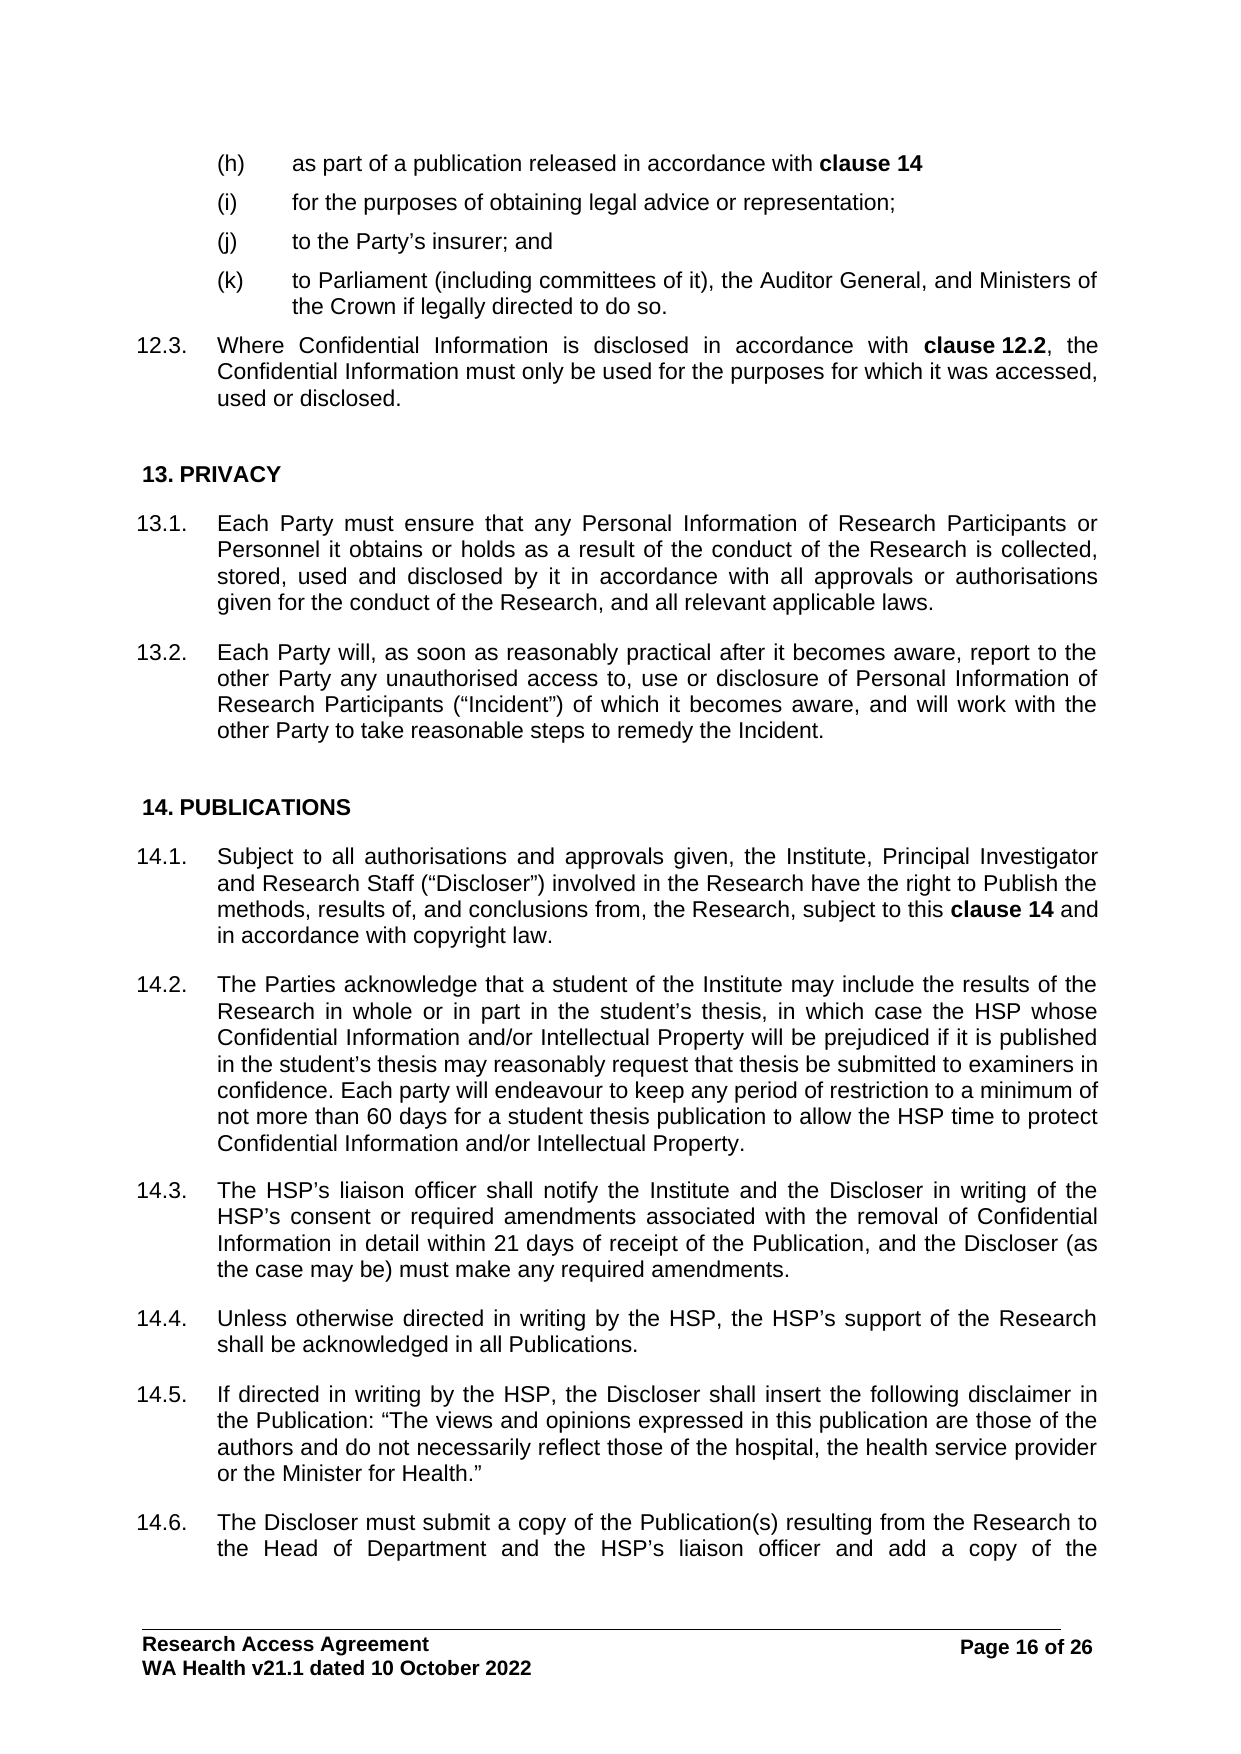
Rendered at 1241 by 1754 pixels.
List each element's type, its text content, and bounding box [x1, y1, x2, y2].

list for the purposes of obtaining legal advice or representation; [217, 189, 1098, 215]
list Each Party must ensure that any Personal Information of Research Participants or Personnel it obtains or holds as a result of the conduct of the Research is collected, stored, used and disclosed by it in accordance with all approvals or authorisations given for the conduct of the Research, and all relevant applicable laws. [136, 510, 1098, 616]
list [136, 1509, 1098, 1562]
list to the Party’s insurer; and [217, 228, 1098, 254]
list The HSP’s liaison officer shall notify the Institute and the Discloser in writing of the HSP’s consent or required amendments associated with the removal of Confidential Information in detail within 21 days of receipt of the Publication, and the Discloser (as the case may be) must make any required amendments. [136, 1177, 1098, 1282]
list Where Confidential Information is disclosed in accordance with clause 12.2, the Confidential Information must only be used for the purposes for which it was accessed, used or disclosed. [136, 332, 1098, 411]
list PRIVACY [142, 461, 1098, 487]
list to Parliament (including committees of it), the Auditor General, and Ministers of the Crown if legally directed to do so. [217, 267, 1098, 319]
list as part of a publication released in accordance with clause 14 [217, 150, 1098, 176]
list If directed in writing by the HSP, the Discloser shall insert the following disclaimer in the Publication: “The views and opinions expressed in this publication are those of the authors and do not necessarily reflect those of the hospital, the health service provider or the Minister for Health.” [136, 1381, 1098, 1486]
list The Parties acknowledge that a student of the Institute may include the results of the Research in whole or in part in the student’s thesis, in which case the HSP whose Confidential Information and/or Intellectual Property will be prejudiced if it is published in the student’s thesis may reasonably request that thesis be submitted to examiners in confidence. Each party will endeavour to keep any period of restriction to a minimum of not more than 60 days for a student thesis publication to allow the HSP time to protect Confidential Information and/or Intellectual Property. [136, 971, 1098, 1156]
list Each Party will, as soon as reasonably practical after it becomes aware, report to the other Party any unauthorised access to, use or disclosure of Personal Information of Research Participants (“Incident”) of which it becomes aware, and will work with the other Party to take reasonable steps to remedy the Incident. [136, 638, 1098, 744]
list PUBLICATIONS [142, 794, 1098, 820]
list Unless otherwise directed in writing by the HSP, the HSP’s support of the Research shall be acknowledged in all Publications. [136, 1305, 1098, 1358]
list Subject to all authorisations and approvals given, the Institute, Principal Investigator and Research Staff (“Discloser”) involved in the Research have the right to Publish the methods, results of, and conclusions from, the Research, subject to this clause 14 and in accordance with copyright law. [136, 843, 1098, 948]
